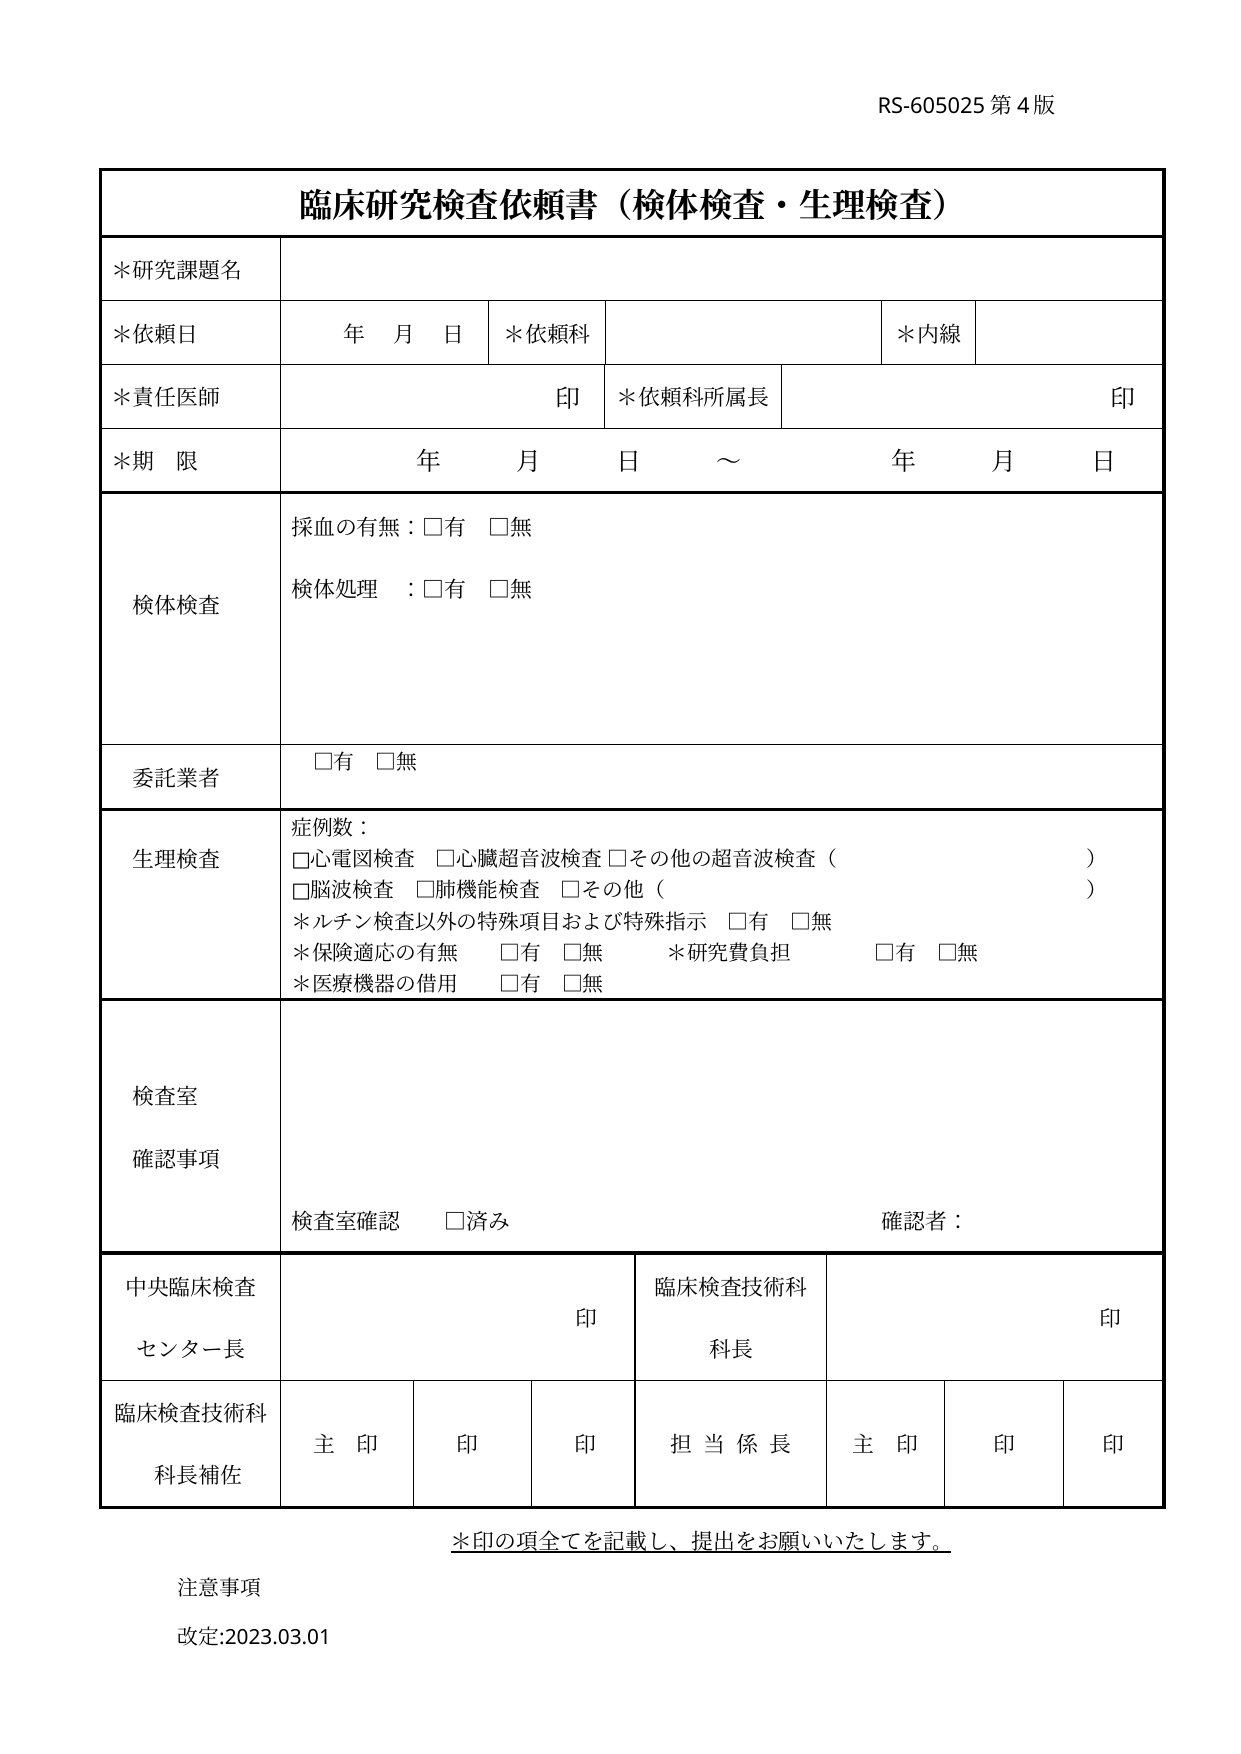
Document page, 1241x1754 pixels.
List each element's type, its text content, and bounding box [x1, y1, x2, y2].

table_cell ＊内線 [882, 301, 975, 364]
table_cell 印 [1064, 1381, 1162, 1506]
table_cell 印 [827, 1255, 1162, 1379]
table_cell 中央臨床検査 センター長 [102, 1255, 280, 1379]
table_cell 担 当 係 長 [636, 1381, 826, 1506]
table_cell [281, 238, 1162, 300]
table_cell 印 [532, 1381, 634, 1506]
table_cell 検査室確認 □済み 確認者： [281, 1001, 1162, 1251]
table_cell ＊依頼科 [489, 301, 605, 364]
table_cell 検体検査 [102, 494, 280, 744]
table_cell 委託業者 [102, 745, 280, 808]
text ＊印の項全てを記載し、提出をお願いいたします。 [210, 1509, 1063, 1571]
table_cell 検査室 確認事項 [102, 1001, 280, 1251]
table_cell ＊依頼科所属長 [605, 365, 781, 427]
table_cell 生理検査 [102, 811, 280, 998]
table_cell 年 月 日 [281, 301, 488, 364]
table_cell ＊依頼日 [102, 301, 280, 364]
table_cell 印 [782, 365, 1162, 427]
table_cell □有 □無 [281, 745, 1162, 808]
table_cell ＊研究課題名 [102, 238, 280, 300]
table_cell 臨床検査技術科 科長 [636, 1255, 826, 1379]
text 注意事項 [177, 1571, 1063, 1602]
table_header 臨床研究検査依頼書（検体検査・生理検査） [102, 171, 1162, 235]
table_cell 採血の有無：□有 □無 検体処理 ：□有 □無 [281, 494, 1162, 744]
table_cell 印 [945, 1381, 1063, 1506]
table_cell 主 印 [281, 1381, 413, 1506]
table_cell 症例数： □心電図検査 □心臓超音波検査 □その他の超音波検査（ ） □脳波検査 □肺機能検査 □その他（ ） ＊ルチン検査以外の特殊項目および特殊指示 □有 □無 ＊保険適応の有無 □有 □無 ＊研究費負担 □有 □無 ＊医療機器の借用 □有 □無 [281, 811, 1162, 998]
table_cell [606, 301, 881, 364]
table_cell 臨床検査技術科 科長補佐 [102, 1381, 280, 1506]
table_cell 印 [414, 1381, 531, 1506]
table_cell ＊期 限 [102, 429, 280, 491]
table_cell 年 月 日 ～ 年 月 日 [281, 429, 1162, 491]
table_cell 主 印 [827, 1381, 944, 1506]
table_cell 印 [281, 1255, 634, 1379]
table_cell ＊責任医師 [102, 365, 280, 427]
table_cell [976, 301, 1162, 364]
table_cell 印 [281, 365, 604, 427]
